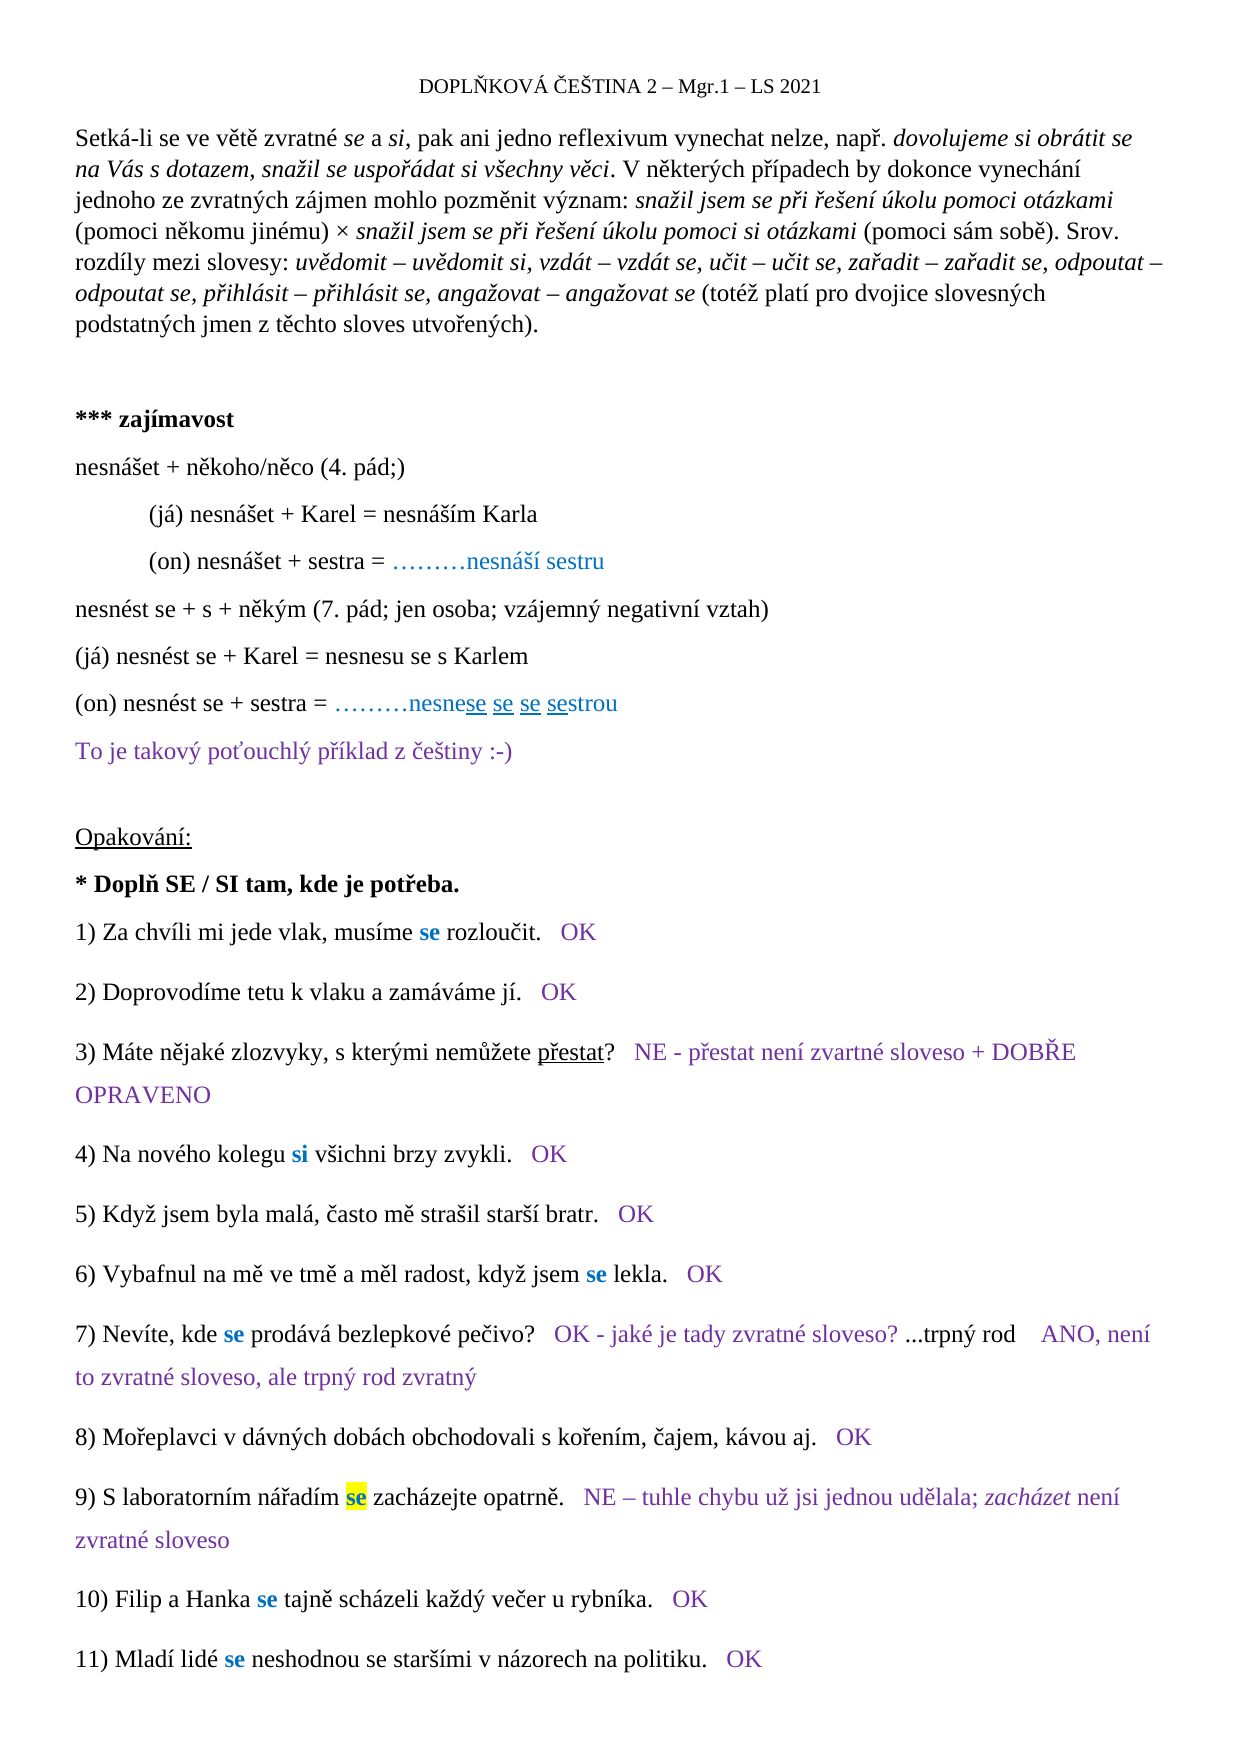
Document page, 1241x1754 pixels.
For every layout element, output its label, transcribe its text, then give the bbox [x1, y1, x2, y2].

text * Doplň SE / SI tam, kde je potřeba. [75, 869, 1165, 898]
text 1) Za chvíli mi jede vlak, musíme se rozloučit. OK [75, 917, 1165, 946]
text To je takový poťouchlý příklad z češtiny :-) [75, 736, 1165, 765]
text 6) Vybafnul na mě ve tmě a měl radost, když jsem se lekla. OK [75, 1259, 1165, 1288]
text 7) Nevíte, kde se prodává bezlepkové pečivo? OK - jaké je tady zvratné sloveso? ...trpný rod ANO, není to zvratné sloveso, ale trpný rod zvratný [75, 1319, 1165, 1391]
text nesnášet + někoho/něco (4. pád;) [75, 452, 1165, 480]
text 2) Doprovodíme tetu k vlaku a zamáváme jí. OK [75, 977, 1165, 1006]
text (já) nesnášet + Karel = nesnáším Karla [75, 499, 1165, 528]
text nesnést se + s + někým (7. pád; jen osoba; vzájemný negativní vztah) [75, 594, 1165, 622]
text Setká‑li se ve větě zvratné se a si, pak ani jedno reflexivum vynechat nelze, např. dovolujeme si obrátit se na Vás s dotazem, snažil se uspořádat si všechny věci. V některých případech by dokonce vynechání jednoho ze zvratných zájmen mohlo pozměnit význam: snažil jsem se při řešení úkolu pomoci otázkami (pomoci někomu jinému) × snažil jsem se při řešení úkolu pomoci si otázkami (pomoci sám sobě). Srov. rozdíly mezi slovesy: uvědomit –⁠ uvědomit si, vzdát –⁠ vzdát se, učit –⁠ učit se, zařadit –⁠ zařadit se, odpoutat –⁠ odpoutat se, přihlásit –⁠ přihlásit se, angažovat –⁠ angažovat se (totéž platí pro dvojice slovesných podstatných jmen z těchto sloves utvořených). [75, 123, 1165, 338]
text 10) Filip a Hanka se tajně scházeli každý večer u rybníka. OK [75, 1584, 1165, 1613]
text 8) Mořeplavci v dávných dobách obchodovali s kořením, čajem, kávou aj. OK [75, 1422, 1165, 1451]
text 9) S laboratorním nářadím se zacházejte opatrně. NE – tuhle chybu už jsi jednou udělala; zacházet není zvratné sloveso [75, 1482, 1165, 1553]
text *** zajímavost [75, 404, 1165, 433]
text 4) Na nového kolegu si všichni brzy zvykli. OK [75, 1139, 1165, 1168]
text 11) Mladí lidé se neshodnou se staršími v názorech na politiku. OK [75, 1644, 1165, 1673]
text 3) Máte nějaké zlozvyky, s kterými nemůžete přestat? NE - přestat není zvartné sloveso + DOBŘE OPRAVENO [75, 1037, 1165, 1108]
text 5) Když jsem byla malá, často mě strašil starší bratr. OK [75, 1199, 1165, 1228]
text (já) nesnést se + Karel = nesnesu se s Karlem [75, 641, 1165, 670]
text (on) nesnést se + sestra = ………nesnese se se sestrou [75, 688, 1165, 717]
text Opakování: [75, 822, 1165, 851]
text (on) nesnášet + sestra = ………nesnáší sestru [75, 546, 1165, 575]
